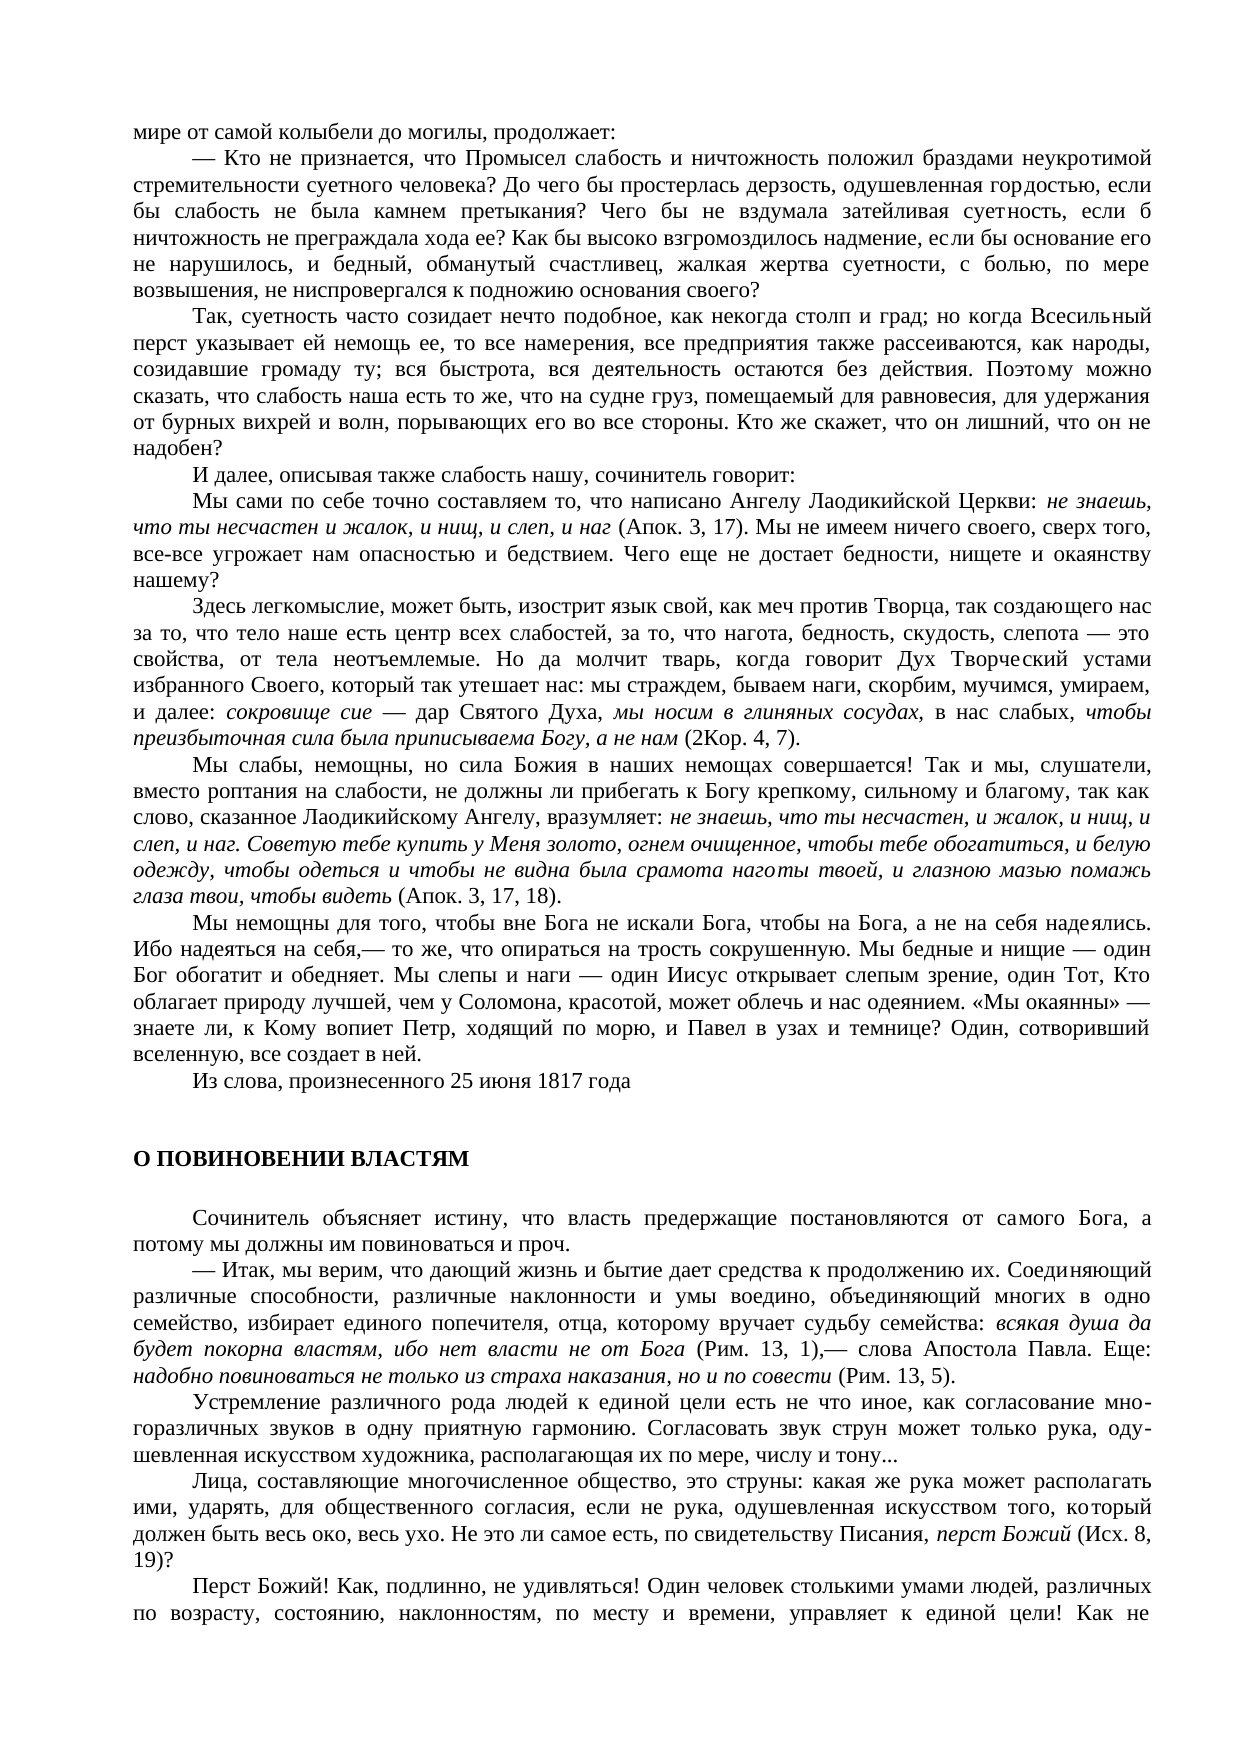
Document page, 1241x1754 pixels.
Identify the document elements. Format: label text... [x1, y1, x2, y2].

text И далее, описывая также слабость нашу, сочинитель говорит: [133, 461, 1152, 487]
text Здесь легкомыслие, может быть, изострит язык свой, как меч против Творца, так создающего нас за то, что тело наше есть центр всех слабостей, за то, что нагота, бедность, скудость, слепота — это свойства, от тела неотъемлемые. Но да молчит тварь, когда говорит Дух Творческий устами избранного Своего, который так утешает нас: мы страждем, бываем наги, скорбим, мучимся, умираем, и далее: сокровище сие — дар Святого Духа, мы носим в глиняных сосудах, в нас слабых, чтобы преизбыточная сила была приписываема Богу, а не нам (2Кор. 4, 7). [133, 592, 1152, 751]
text — Кто не признается, что Промысел слабость и ничтожность положил браздами неукротимой стремительности суетного человека? До чего бы простерлась дерзость, одушевленная гордостью, если бы слабость не была камнем претыкания? Чего бы не вздумала затейливая суетность, если б ничтожность не преграждала хода ее? Как бы высоко взгромоздилось надмение, если бы основание его не нарушилось, и бедный, обманутый счастливец, жалкая жертва суетности, с болью, по мере возвышения, не ниспровергался к подножию основания своего? [133, 144, 1152, 303]
text Устремление различного рода людей к единой цели есть не что иное, как согласование многоразличных звуков в одну приятную гармонию. Согласовать звук струн может только рука, одушевленная искусством художника, располагающая их по мере, числу и тону... [133, 1388, 1152, 1467]
subtitle О ПОВИНОВЕНИИ ВЛАСТЯМ [133, 1144, 1152, 1171]
text Так, суетность часто созидает нечто подобное, как некогда столп и град; но когда Всесильный перст указывает ей немощь ее, то все намерения, все предприятия также рассеиваются, как народы, созидавшие громаду ту; вся быстрота, вся деятельность остаются без действия. Поэтому можно сказать, что слабость наша есть то же, что на судне груз, помещаемый для равновесия, для удержания от бурных вихрей и волн, порывающих его во все стороны. Кто же скажет, что он лишний, что он не надобен? [133, 303, 1152, 461]
text Мы немощны для того, чтобы вне Бога не искали Бога, чтобы на Бога, а не на себя надеялись. Ибо надеяться на себя,— то же, что опираться на трость сокрушенную. Мы бедные и нищие — один Бог обогатит и обедняет. Мы слепы и наги — один Иисус открывает слепым зрение, один Тот, Кто облагает природу лучшей, чем у Соломона, красотой, может облечь и нас одеянием. «Мы окаянны» — знаете ли, к Кому вопиет Петр, ходящий по морю, и Павел в узах и темнице? Один, сотворивший вселенную, все создает в ней. [133, 909, 1152, 1067]
text Мы слабы, немощны, но сила Божия в наших немощах совершается! Так и мы, слушатели, вместо роптания на слабости, не должны ли прибегать к Богу крепкому, сильному и благому, так как слово, сказанное Лаодикийскому Ангелу, вразумляет: не знаешь, что ты несчастен, и жалок, и нищ, и слеп, и наг. Советую тебе купить у Меня золото, огнем очищенное, чтобы тебе обогатиться, и белую одежду, чтобы одеться и чтобы не видна была срамота наготы твоей, и глазною мазью помажь глаза твои, чтобы видеть (Апок. 3, 17, 18). [133, 751, 1152, 909]
text Мы сами по себе точно составляем то, что написано Ангелу Лаодикийской Церкви: не знаешь, что ты несчастен и жалок, и нищ, и слеп, и наг (Апок. 3, 17). Мы не имеем ничего своего, сверх того, все-все угрожает нам опасностью и бедствием. Чего еще не достает бедности, нищете и окаянству нашему? [133, 487, 1152, 592]
text Сочинитель объясняет истину, что власть предержащие постановляются от самого Бога, а потому мы должны им повиноваться и проч. [133, 1203, 1152, 1256]
text Из слова, произнесенного 25 июня 1817 года [133, 1067, 1152, 1093]
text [133, 118, 1152, 144]
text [133, 1572, 1152, 1625]
text — Итак, мы верим, что дающий жизнь и бытие дает средства к продолжению их. Соединяющий различные способности, различные наклонности и умы воедино, объединяющий многих в одно семейство, избирает единого попечителя, отца, которому вручает судьбу семейства: всякая душа да будет покорна властям, ибо нет власти не от Бога (Рим. 13, 1),— слова Апостола Павла. Еще: надобно повиноваться не только из страха наказания, но и по совести (Рим. 13, 5). [133, 1256, 1152, 1388]
text Лица, составляющие многочисленное общество, это струны: какая же рука может располагать ими, ударять, для общественного согласия, если не рука, одушевленная искусством того, который должен быть весь око, весь ухо. Не это ли самое есть, по свидетельству Писания, перст Божий (Исх. 8, 19)? [133, 1467, 1152, 1572]
